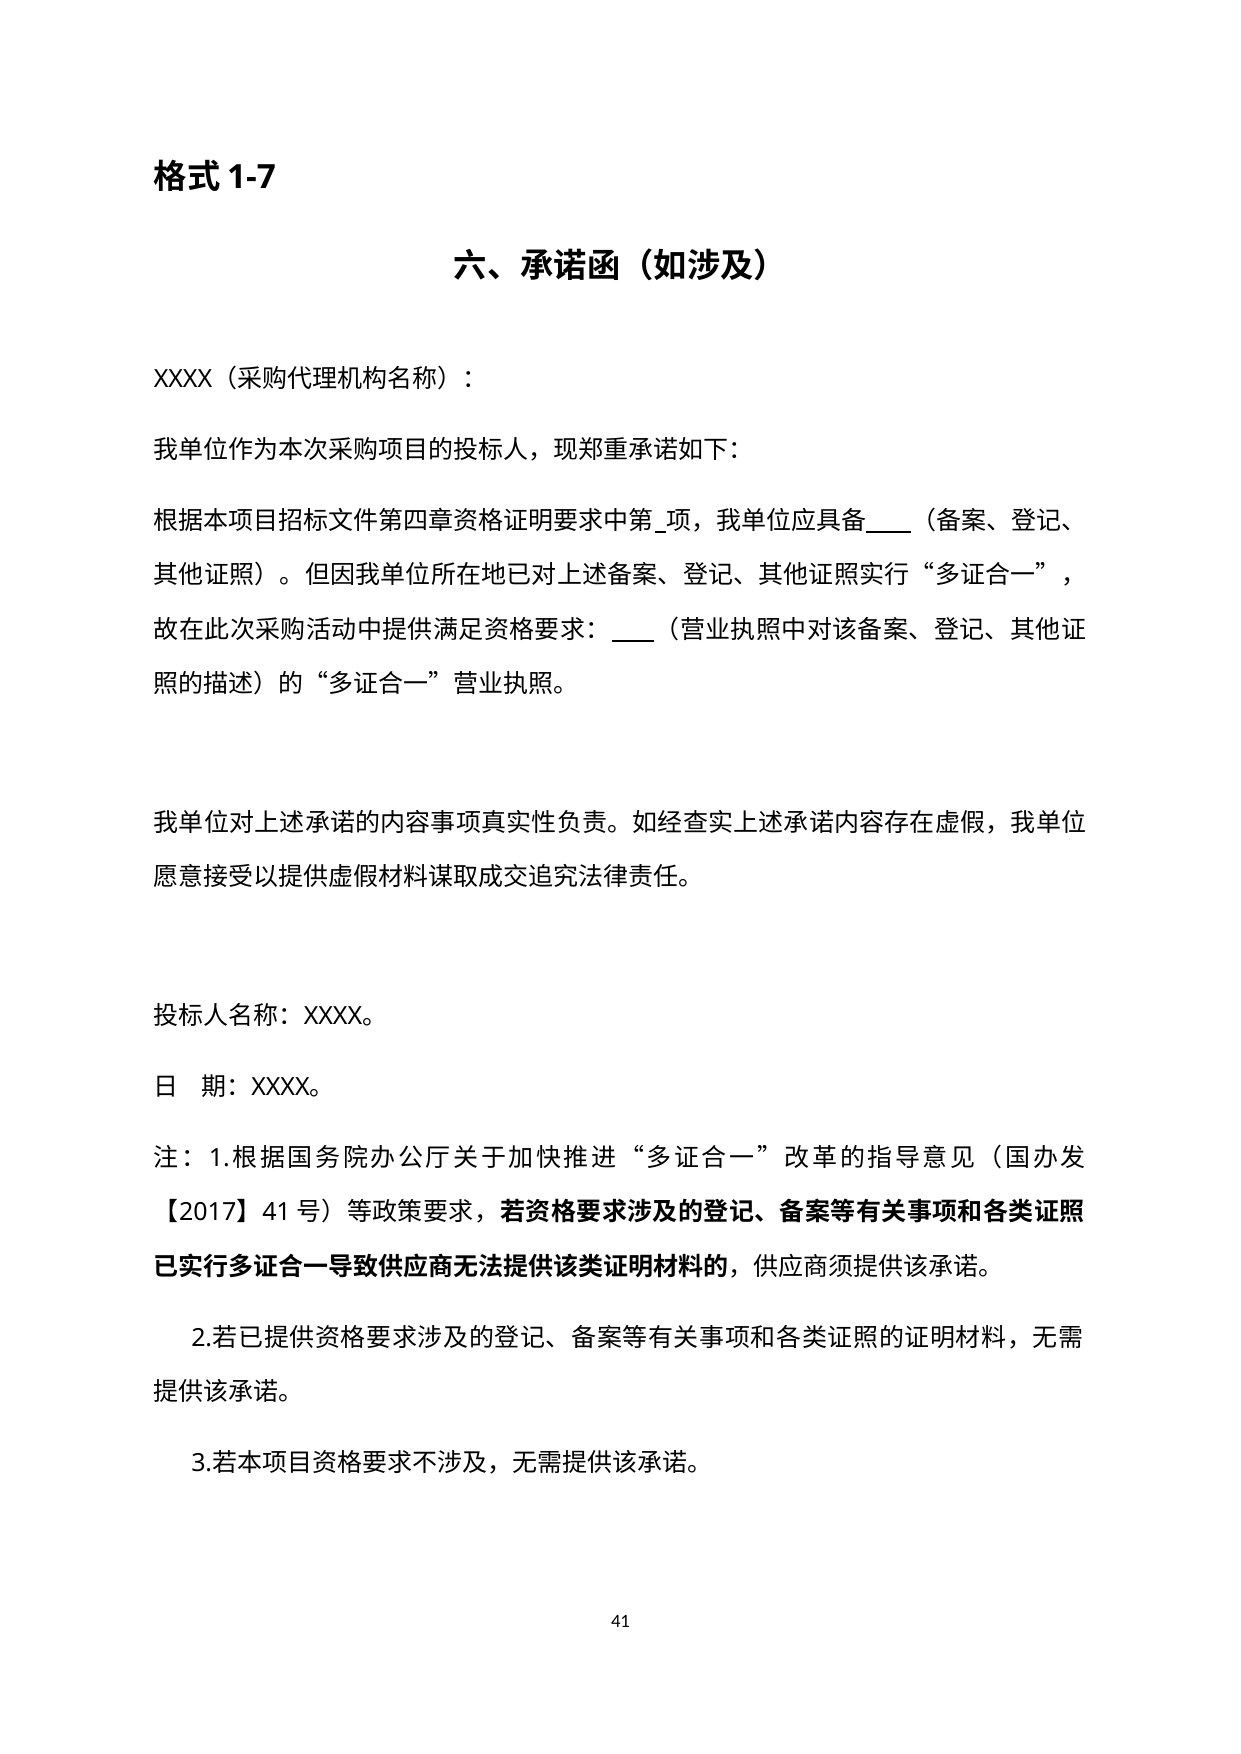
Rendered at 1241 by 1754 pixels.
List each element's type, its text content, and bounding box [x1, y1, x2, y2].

text 我单位对上述承诺的内容事项真实性负责。如经查实上述承诺内容存在虚假，我单位愿意接受以提供虚假材料谋取成交追究法律责任。 [153, 802, 1087, 893]
text 六、承诺函（如涉及） [153, 239, 1087, 287]
text XXXX（采购代理机构名称）： [153, 358, 1087, 394]
text 日 期：XXXX。 [153, 1066, 1087, 1103]
text 根据本项目招标文件第四章资格证明要求中第 项，我单位应具备 （备案、登记、其他证照）。但因我单位所在地已对上述备案、登记、其他证照实行“多证合一”，故在此次采购活动中提供满足资格要求： （营业执照中对该备案、登记、其他证照的描述）的“多证合一”营业执照。 [153, 500, 1087, 700]
text 3.若本项目资格要求不涉及，无需提供该承诺。 [153, 1443, 1087, 1479]
text 我单位作为本次采购项目的投标人，现郑重承诺如下： [153, 429, 1087, 466]
text 注：1.根据国务院办公厅关于加快推进“多证合一”改革的指导意见（国办发【2017】41号）等政策要求，若资格要求涉及的登记、备案等有关事项和各类证照已实行多证合一导致供应商无法提供该类证明材料的，供应商须提供该承诺。 [153, 1137, 1087, 1282]
text 格式1-7 [153, 150, 1087, 198]
text 2.若已提供资格要求涉及的登记、备案等有关事项和各类证照的证明材料，无需提供该承诺。 [153, 1317, 1087, 1408]
text 投标人名称：XXXX。 [153, 995, 1087, 1032]
